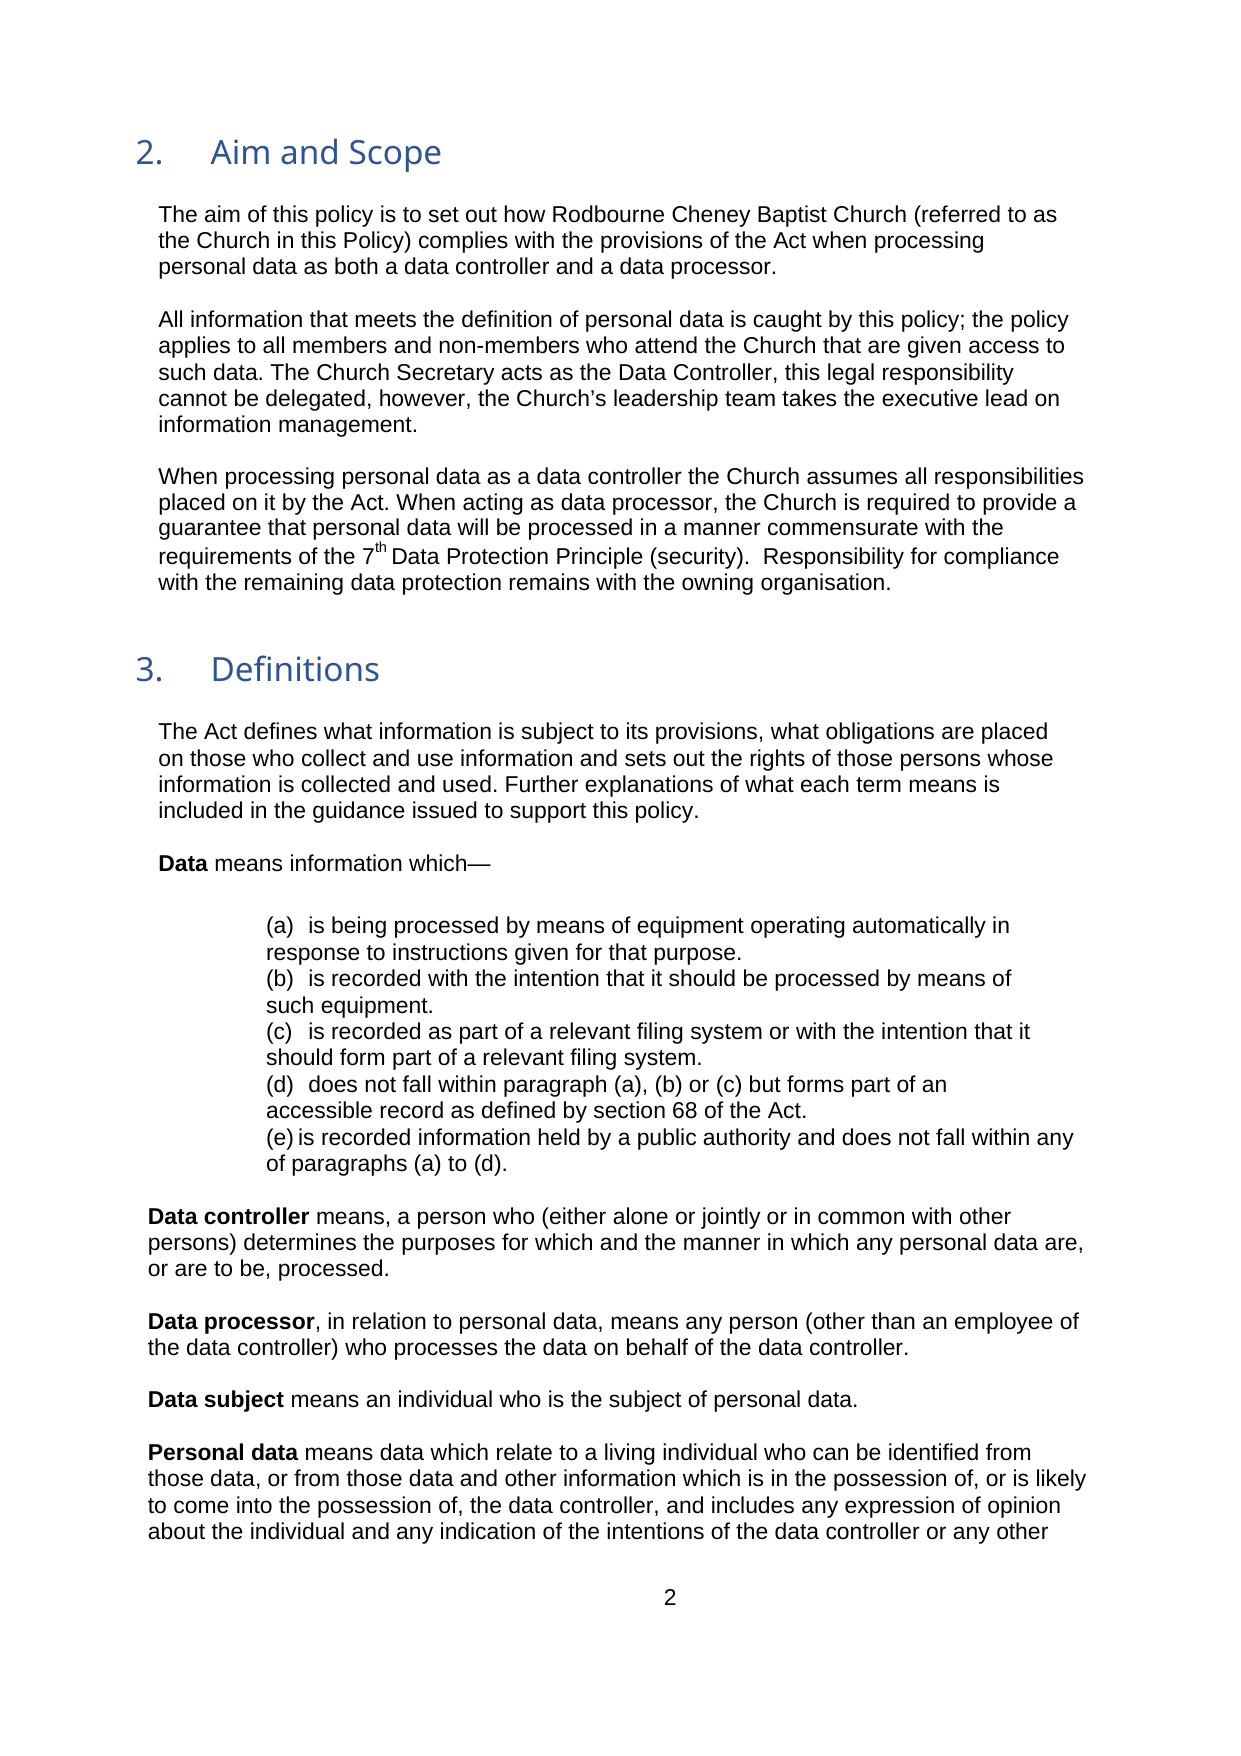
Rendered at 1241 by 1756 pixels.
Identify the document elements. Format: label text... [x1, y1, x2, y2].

text Data subject means an individual who is the subject of personal data. [148, 1386, 1205, 1413]
text When processing personal data as a data controller the Church assumes all responsibilities placed on it by the Act. When acting as data processor, the Church is required to provide a guarantee that personal data will be processed in a manner commensurate with the requirements of the 7th Data Protection Principle (security). Responsibility for compliance with the remaining data protection remains with the owning organisation. [158, 464, 1091, 595]
list does not fall within paragraph (a), (b) or (c) but forms part of an accessible record as defined by section 68 of the Act. [266, 1071, 1052, 1123]
list is recorded as part of a relevant filing system or with the intention that it should form part of a relevant filing system. [266, 1018, 1052, 1071]
text Data controller means, a person who (either alone or jointly or in common with other persons) determines the purposes for which and the manner in which any personal data are, or are to be, processed. [148, 1203, 1087, 1282]
text The Act defines what information is subject to its provisions, what obligations are placed on those who collect and use information and sets out the rights of those persons whose information is collected and used. Further explanations of what each term means is included in the guidance issued to support this policy. [158, 718, 1073, 823]
text Data processor, in relation to personal data, means any person (other than an employee of the data controller) who processes the data on behalf of the data controller. [148, 1308, 1082, 1361]
text All information that meets the definition of personal data is caught by this policy; the policy applies to all members and non-members who attend the Church that are given access to such data. The Church Secretary acts as the Data Controller, this legal responsibility cannot be delegated, however, the Church’s leadership team takes the executive lead on information management. [158, 306, 1088, 437]
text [148, 1439, 1088, 1544]
text The aim of this policy is to set out how Rodbourne Cheney Baptist Church (referred to as the Church in this Policy) complies with the provisions of the Act when processing personal data as both a data controller and a data processor. [158, 201, 1074, 279]
text Data means information which— [158, 850, 1205, 876]
list is recorded with the intention that it should be processed by means of such equipment. [266, 965, 1052, 1018]
subtitle Aim and Scope [135, 128, 1205, 174]
list is being processed by means of equipment operating automatically in response to instructions given for that purpose. [266, 912, 1081, 965]
subtitle Definitions [135, 646, 1205, 692]
list is recorded information held by a public authority and does not fall within any of paragraphs (a) to (d). [266, 1123, 1075, 1176]
